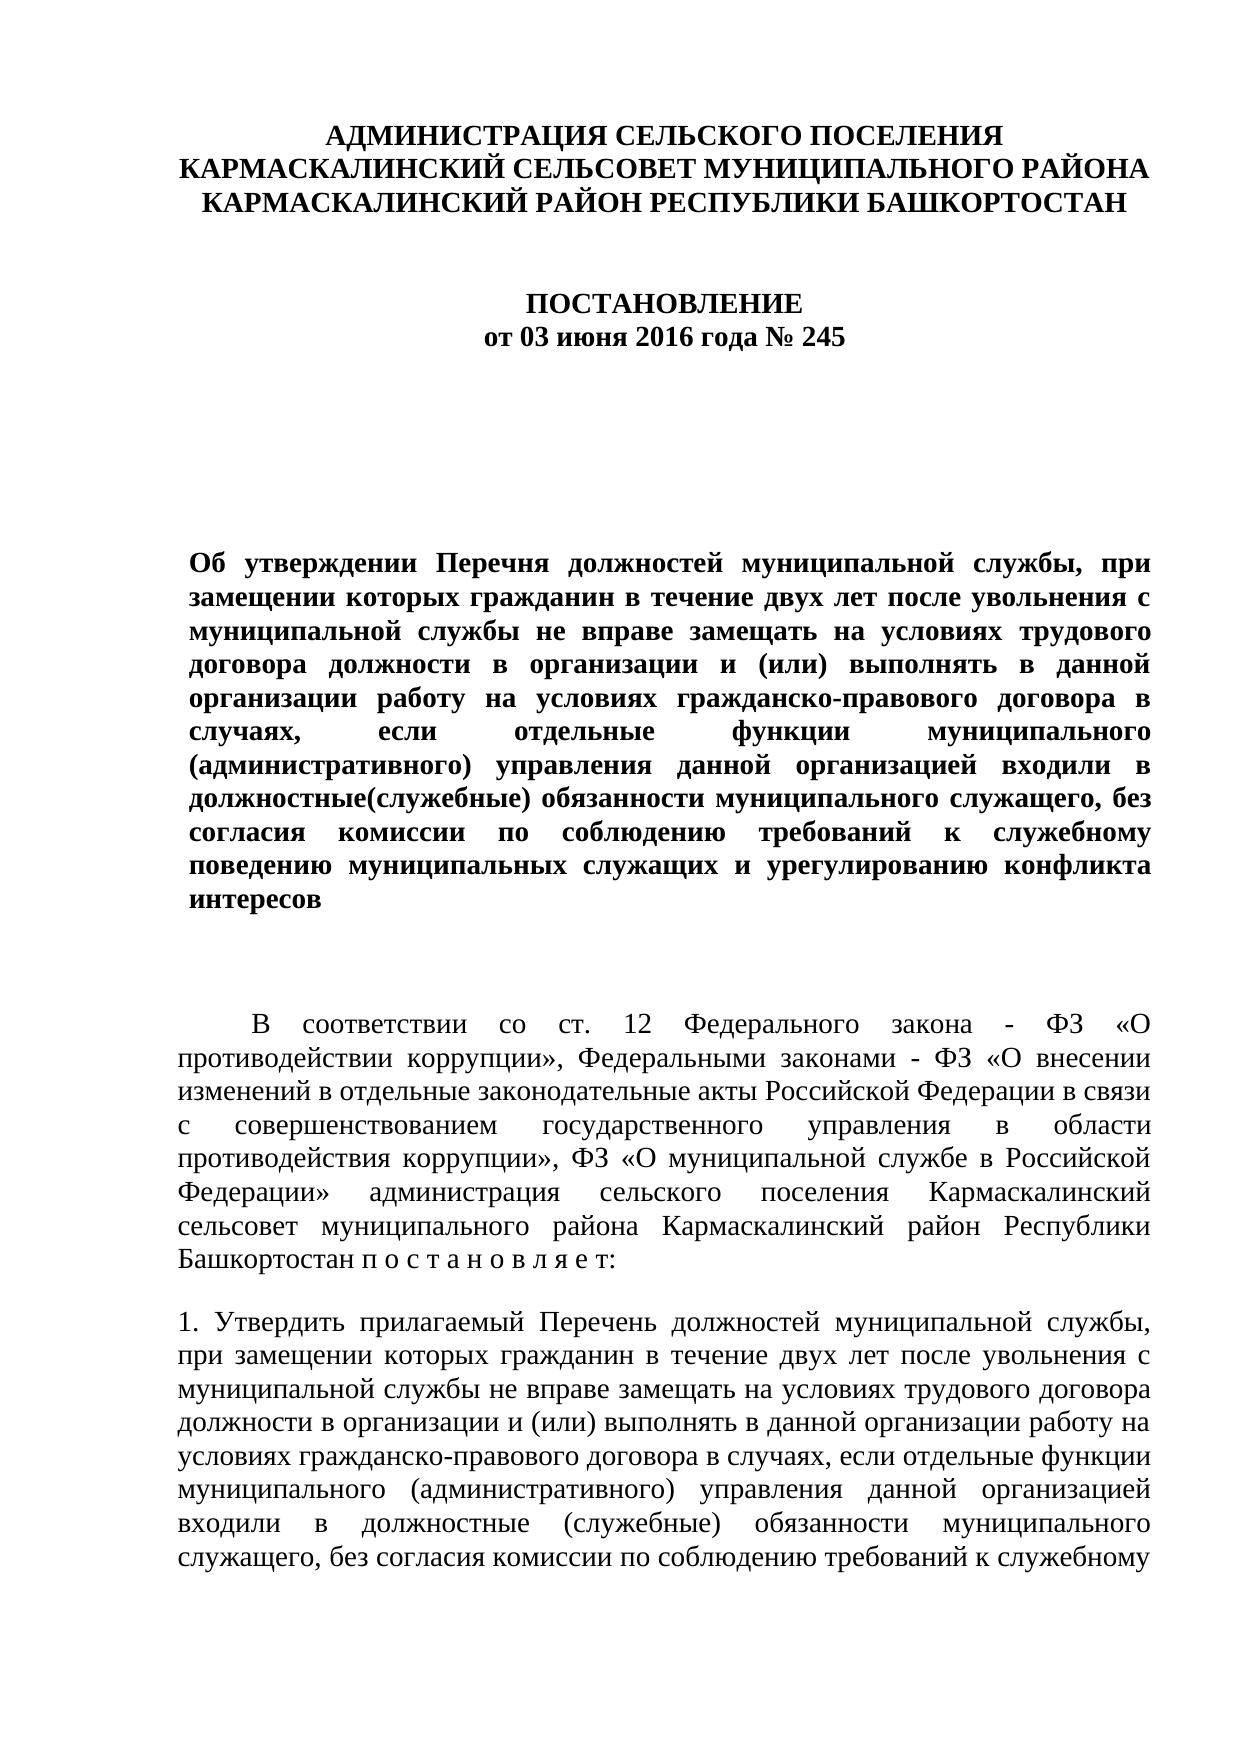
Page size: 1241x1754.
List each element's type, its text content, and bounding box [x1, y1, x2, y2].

text ПОСТАНОВЛЕНИЕ [177, 286, 1152, 319]
text от 03 июня 2016 года № 245 [177, 319, 1152, 353]
text АДМИНИСТРАЦИЯ СЕЛЬСКОГО ПОСЕЛЕНИЯ КАРМАСКАЛИНСКИЙ СЕЛЬСОВЕТ МУНИЦИПАЛЬНОГО РАЙОНА КАРМАСКАЛИНСКИЙ РАЙОН РЕСПУБЛИКИ БАШКОРТОСТАН [177, 118, 1152, 219]
table_header Об утверждении Перечня должностей муниципальной службы, при замещении которых гражданин в течение двух лет после увольнения с муниципальной службы не вправе замещать на условиях трудового договора должности в организации и (или) выполнять в данной организации работу на условиях гражданско-правового договора в случаях, если отдельные функции муниципального (административного) управления данной организацией входили в должностные(служебные) обязанности муниципального служащего, без согласия комиссии по соблюдению требований к служебному поведению муниципальных служащих и урегулированию конфликта интересов [177, 546, 1163, 914]
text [177, 1304, 1152, 1572]
text В соответствии со ст. 12 Федерального закона - ФЗ «О противодействии коррупции», Федеральными законами - ФЗ «О внесении изменений в отдельные законодательные акты Российской Федерации в связи с совершенствованием государственного управления в области противодействия коррупции», ФЗ «О муниципальной службе в Российской Федерации» администрация сельского поселения Кармаскалинский сельсовет муниципального района Кармаскалинский район Республики Башкортостан п о с т а н о в л я е т: [177, 1006, 1152, 1275]
